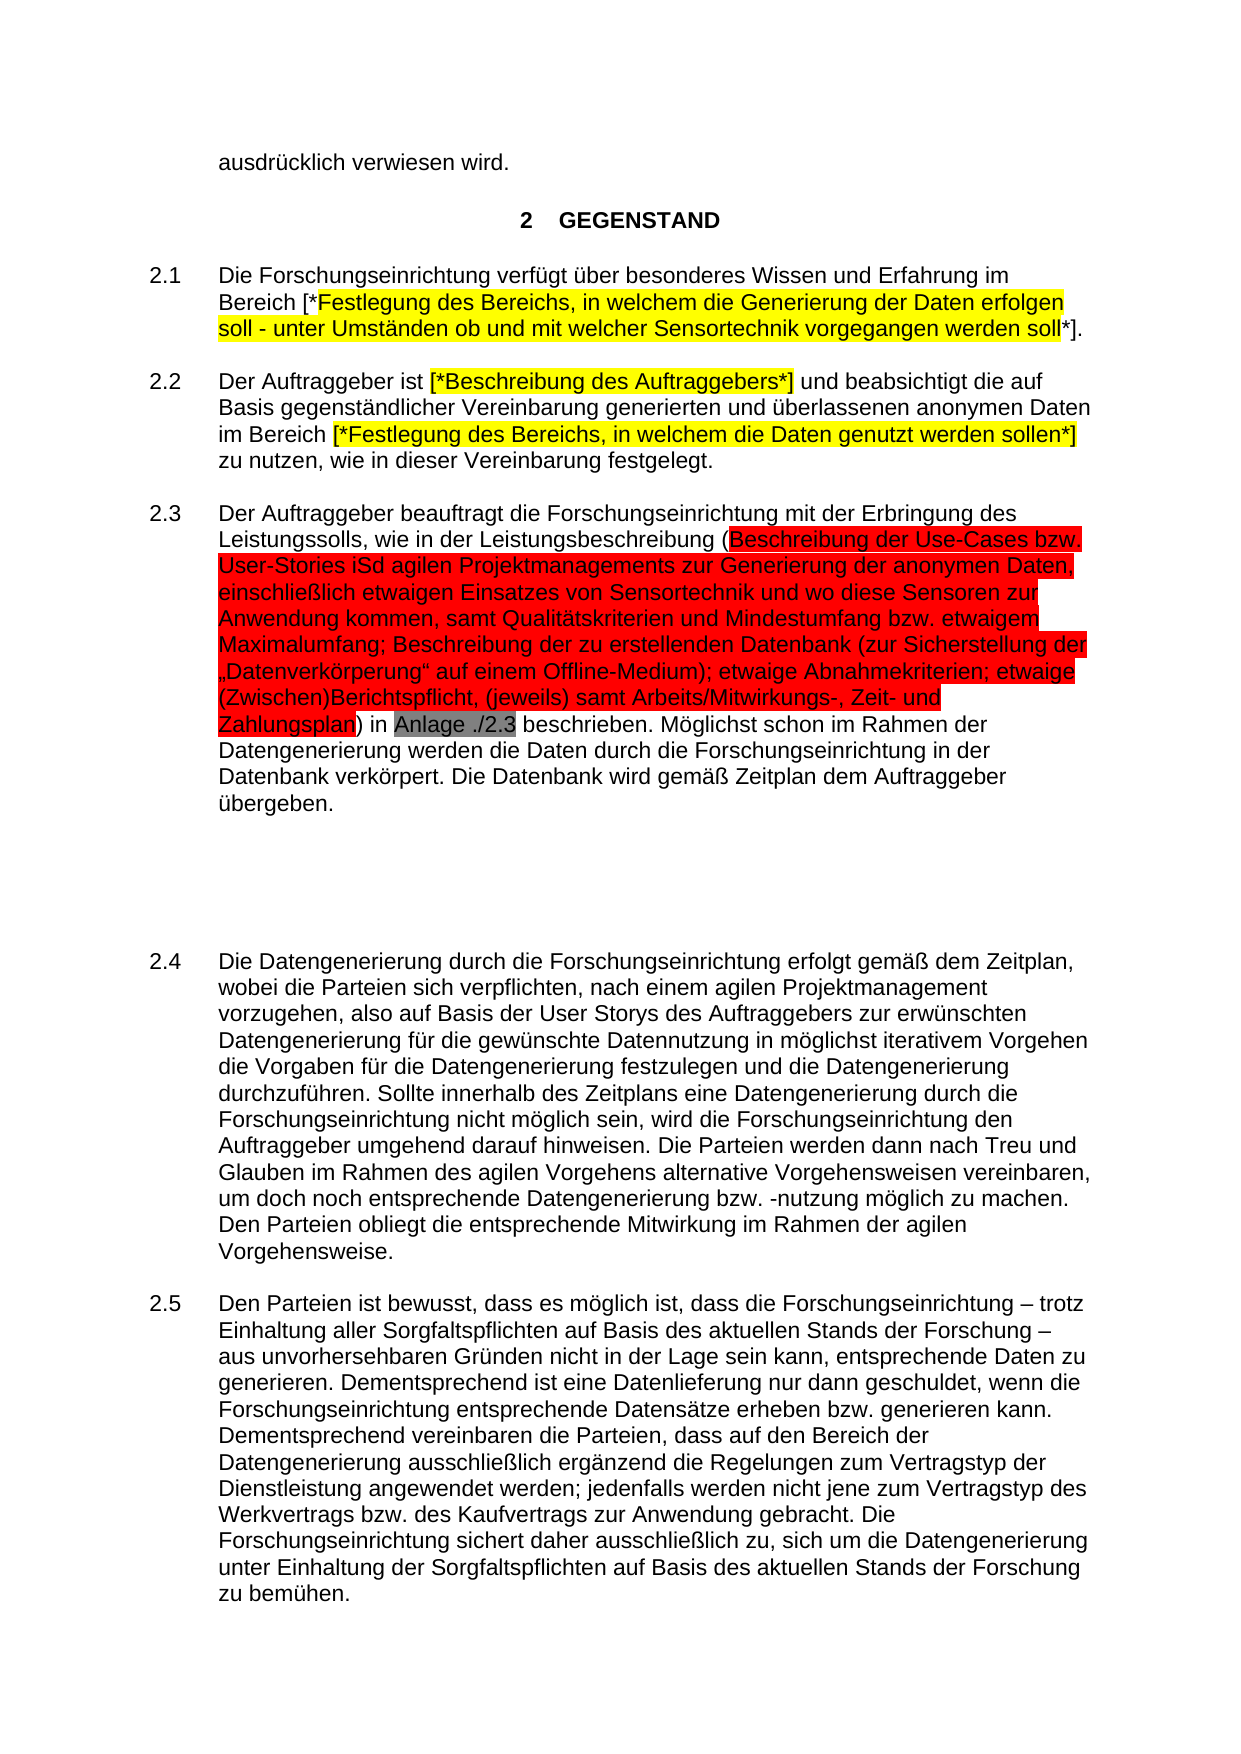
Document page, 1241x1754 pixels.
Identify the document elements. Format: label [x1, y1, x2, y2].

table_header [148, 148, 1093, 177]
table_header [148, 206, 1093, 1634]
